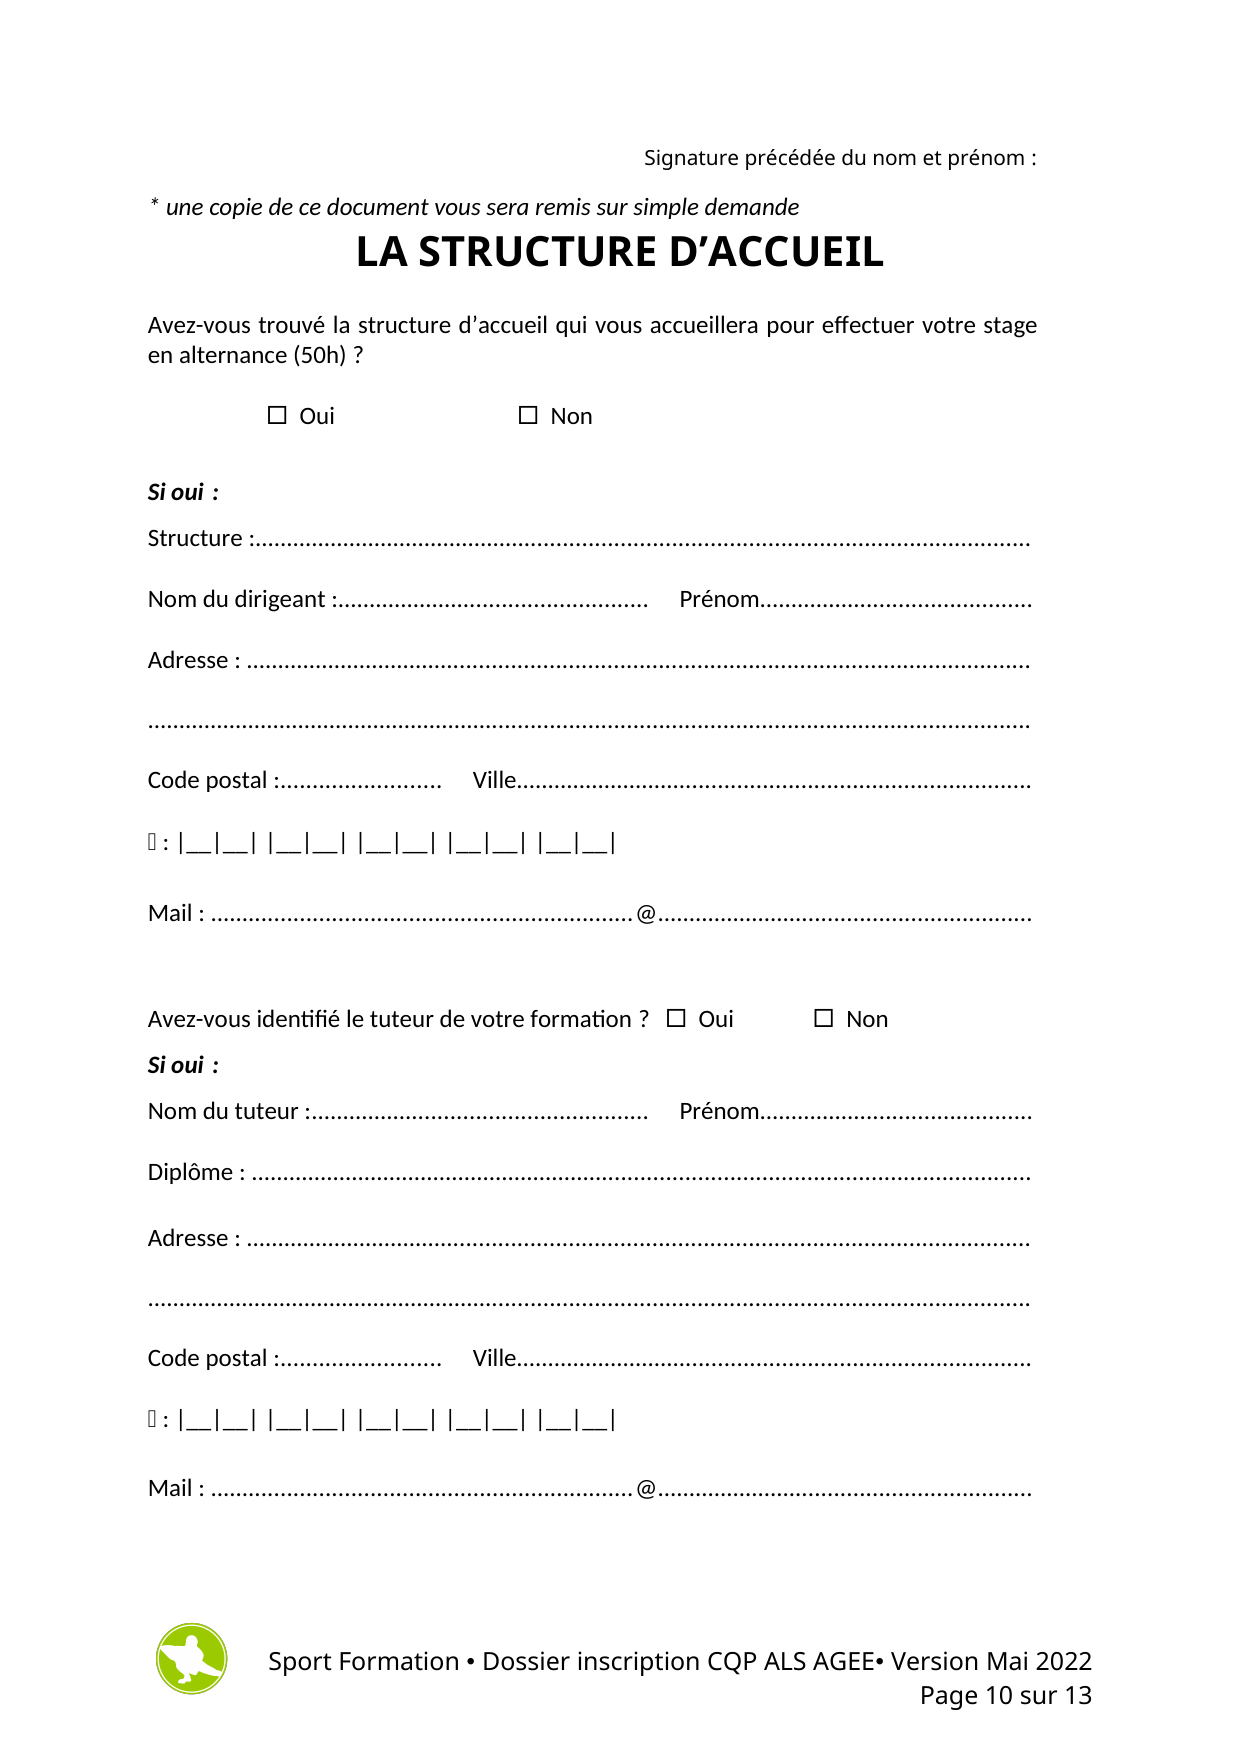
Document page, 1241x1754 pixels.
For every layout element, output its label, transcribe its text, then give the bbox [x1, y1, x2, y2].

text Avez-vous identifié le tuteur de votre formation ? Oui Non [148, 1004, 1039, 1034]
text Oui Non [148, 400, 1039, 431]
text Mail : @ [148, 1472, 1039, 1503]
text Avez-vous trouvé la structure d’accueil qui vous accueillera pour effectuer votre stage en alternance (50h) ? [148, 309, 1039, 370]
text Code postal : Ville [148, 765, 1039, 795]
text Mail : @ [148, 897, 1039, 927]
text Nom du tuteur : Prénom [148, 1095, 1039, 1126]
text Adresse : [148, 644, 1039, 675]
text : |__|__| |__|__| |__|__| |__|__| |__|__| [148, 826, 1039, 856]
text Structure : [148, 522, 1039, 553]
text : |__|__| |__|__| |__|__| |__|__| |__|__| [148, 1404, 1039, 1434]
text Si oui : [148, 1049, 1039, 1080]
text Adresse : [148, 1222, 1039, 1253]
text LA STRUCTURE D’ACCUEIL [148, 221, 1092, 278]
text Code postal : Ville [148, 1343, 1039, 1373]
text Si oui : [148, 477, 1039, 507]
text Nom du dirigeant : Prénom [148, 583, 1039, 614]
picture [154, 1621, 229, 1696]
text * une copie de ce document vous sera remis sur simple demande [148, 191, 1092, 221]
text Diplôme : [148, 1156, 1039, 1187]
